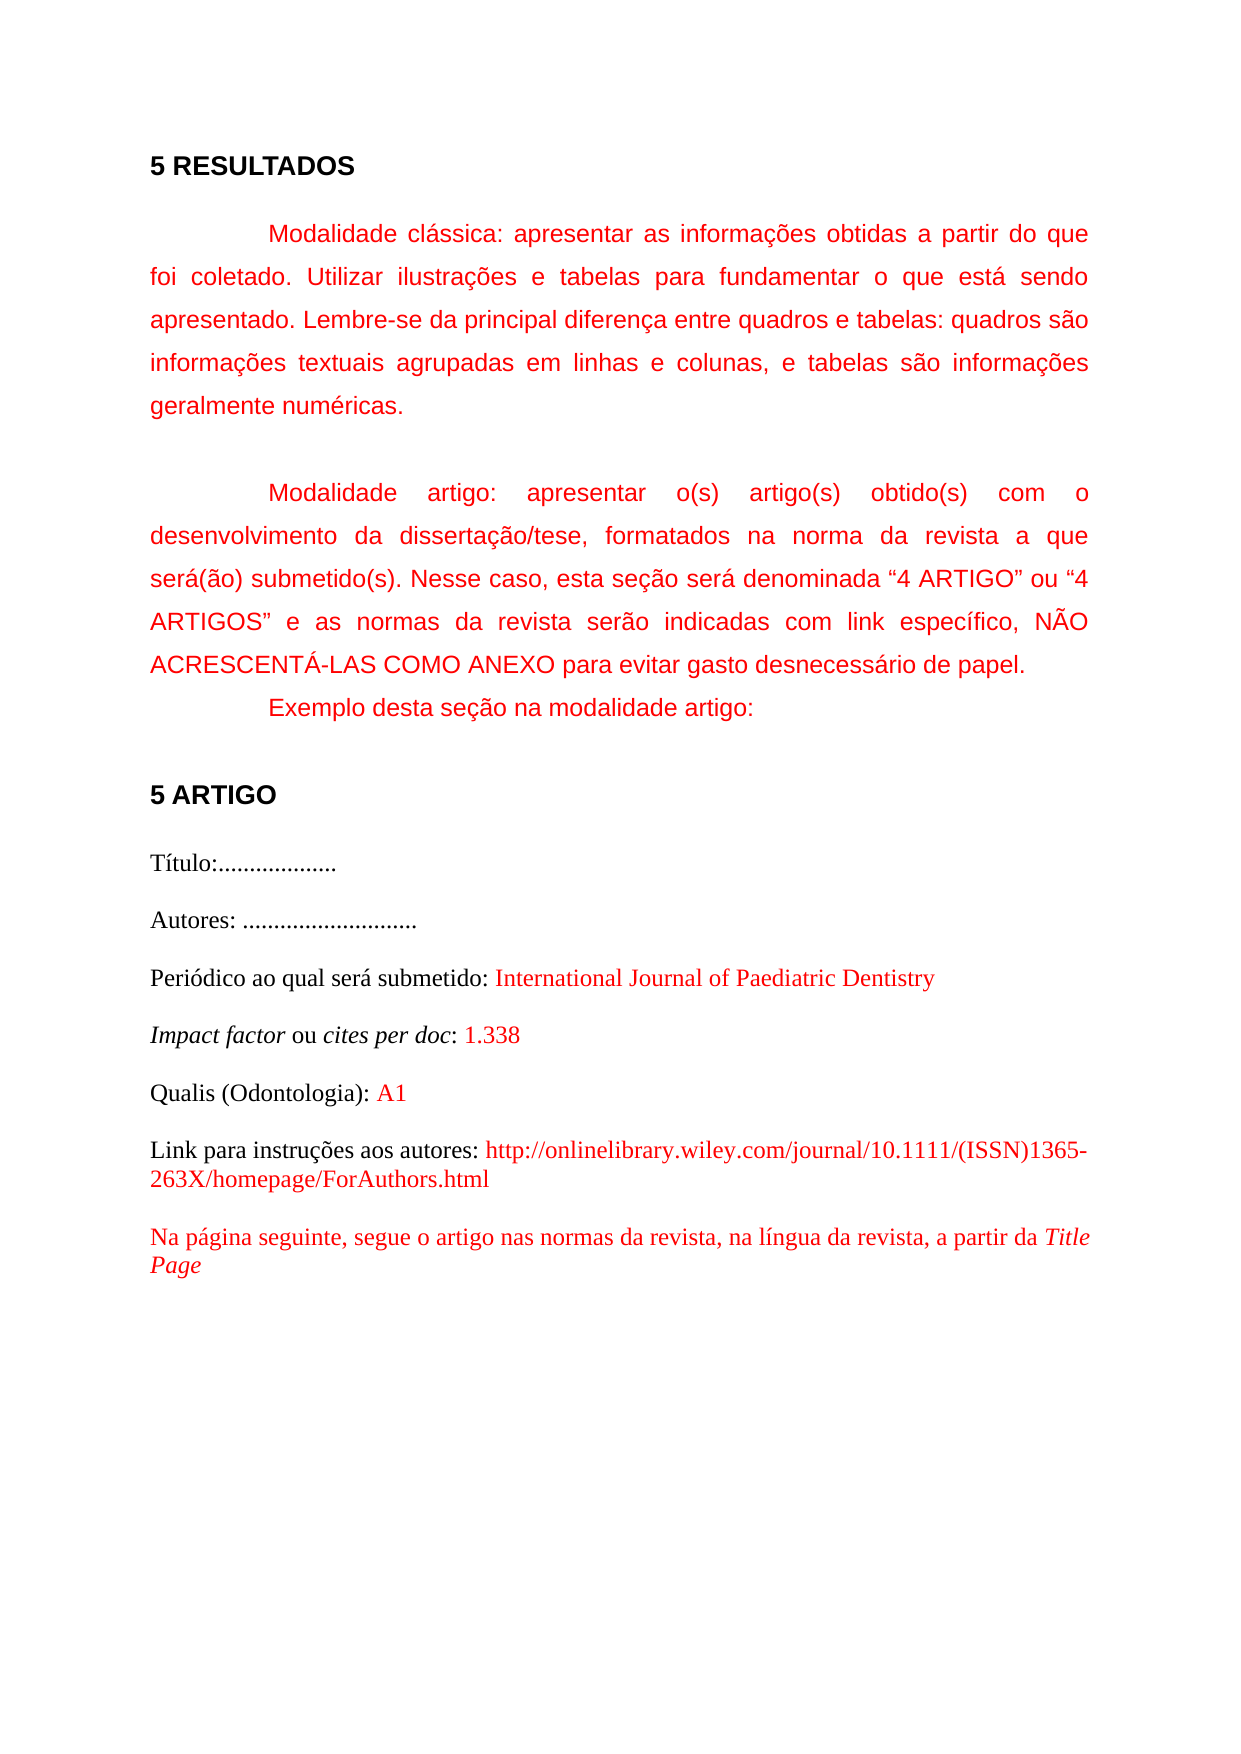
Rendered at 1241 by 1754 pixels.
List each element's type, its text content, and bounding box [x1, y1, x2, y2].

text Modalidade artigo: apresentar o(s) artigo(s) obtido(s) com o desenvolvimento da dissertação/tese, formatados na norma da revista a que será(ão) submetido(s). Nesse caso, esta seção será denominada “4 ARTIGO” ou “4 ARTIGOS” e as normas da revista serão indicadas com link específico, NÃO ACRESCENTÁ-LAS COMO ANEXO para evitar gasto desnecessário de papel. [150, 477, 1090, 679]
text Exemplo desta seção na modalidade artigo: [150, 693, 1090, 722]
text 5 RESULTADOS [150, 150, 1090, 181]
text Impact factor ou cites per doc: 1.338 [150, 1021, 1090, 1049]
text Na página seguinte, segue o artigo nas normas da revista, na língua da revista, a partir da Title Page [150, 1222, 1090, 1279]
text Título:................... [150, 848, 1090, 877]
text Link para instruções aos autores: http://onlinelibrary.wiley.com/journal/10.1111/(ISSN)1365-263X/homepage/ForAuthors.html [150, 1136, 1090, 1193]
text Modalidade clássica: apresentar as informações obtidas a partir do que foi coletado. Utilizar ilustrações e tabelas para fundamentar o que está sendo apresentado. Lembre-se da principal diferença entre quadros e tabelas: quadros são informações textuais agrupadas em linhas e colunas, e tabelas são informações geralmente numéricas. [150, 219, 1090, 420]
text 5 ARTIGO [150, 779, 1090, 811]
text Periódico ao qual será submetido: International Journal of Paediatric Dentistry [150, 963, 1090, 992]
text Qualis (Odontologia): A1 [150, 1078, 1090, 1107]
text Autores: ............................ [150, 906, 1090, 934]
